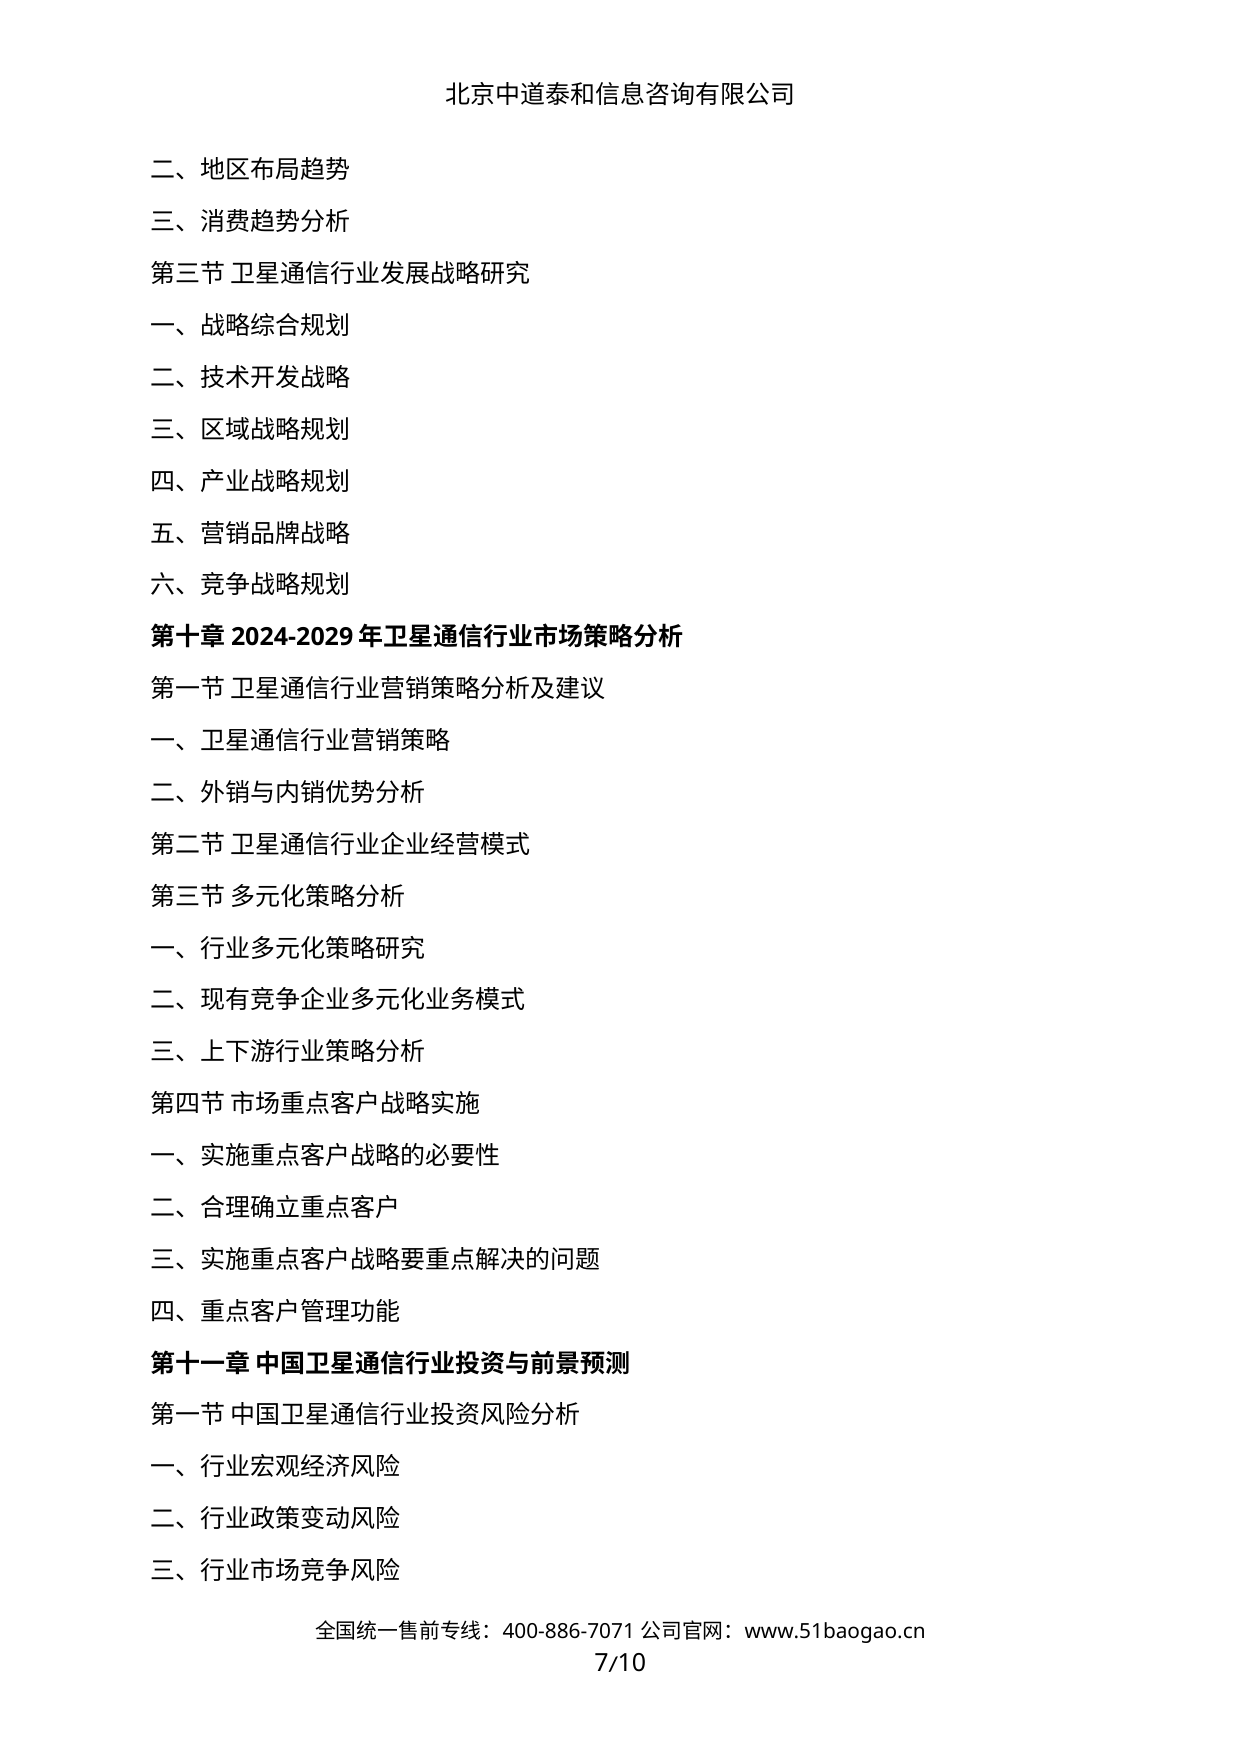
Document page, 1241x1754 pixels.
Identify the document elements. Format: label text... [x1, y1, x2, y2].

text 六、竞争战略规划 [150, 565, 1090, 601]
text 第三节 多元化策略分析 [150, 876, 1090, 912]
text 三、消费趋势分析 [150, 202, 1090, 238]
text 一、战略综合规划 [150, 306, 1090, 342]
text 第三节 卫星通信行业发展战略研究 [150, 254, 1090, 290]
text 第四节 市场重点客户战略实施 [150, 1084, 1090, 1120]
text 一、行业多元化策略研究 [150, 928, 1090, 964]
text 五、营销品牌战略 [150, 513, 1090, 549]
text 二、外销与内销优势分析 [150, 772, 1090, 809]
text 四、产业战略规划 [150, 461, 1090, 497]
text 一、卫星通信行业营销策略 [150, 721, 1090, 757]
text 二、技术开发战略 [150, 357, 1090, 394]
text 二、现有竞争企业多元化业务模式 [150, 980, 1090, 1016]
text 三、区域战略规划 [150, 409, 1090, 446]
text 一、实施重点客户战略的必要性 [150, 1136, 1090, 1172]
text 第二节 卫星通信行业企业经营模式 [150, 824, 1090, 861]
text 二、合理确立重点客户 [150, 1187, 1090, 1224]
text 三、实施重点客户战略要重点解决的问题 [150, 1239, 1090, 1276]
text 第一节 中国卫星通信行业投资风险分析 [150, 1395, 1090, 1431]
text 二、地区布局趋势 [150, 150, 1090, 186]
text 一、行业宏观经济风险 [150, 1447, 1090, 1483]
text 三、行业市场竞争风险 [150, 1551, 1090, 1587]
text 第一节 卫星通信行业营销策略分析及建议 [150, 669, 1090, 705]
text 三、上下游行业策略分析 [150, 1032, 1090, 1068]
text 第十章 2024-2029年卫星通信行业市场策略分析 [150, 617, 1090, 653]
text 二、行业政策变动风险 [150, 1499, 1090, 1535]
text 四、重点客户管理功能 [150, 1291, 1090, 1327]
text 第十一章 中国卫星通信行业投资与前景预测 [150, 1343, 1090, 1379]
